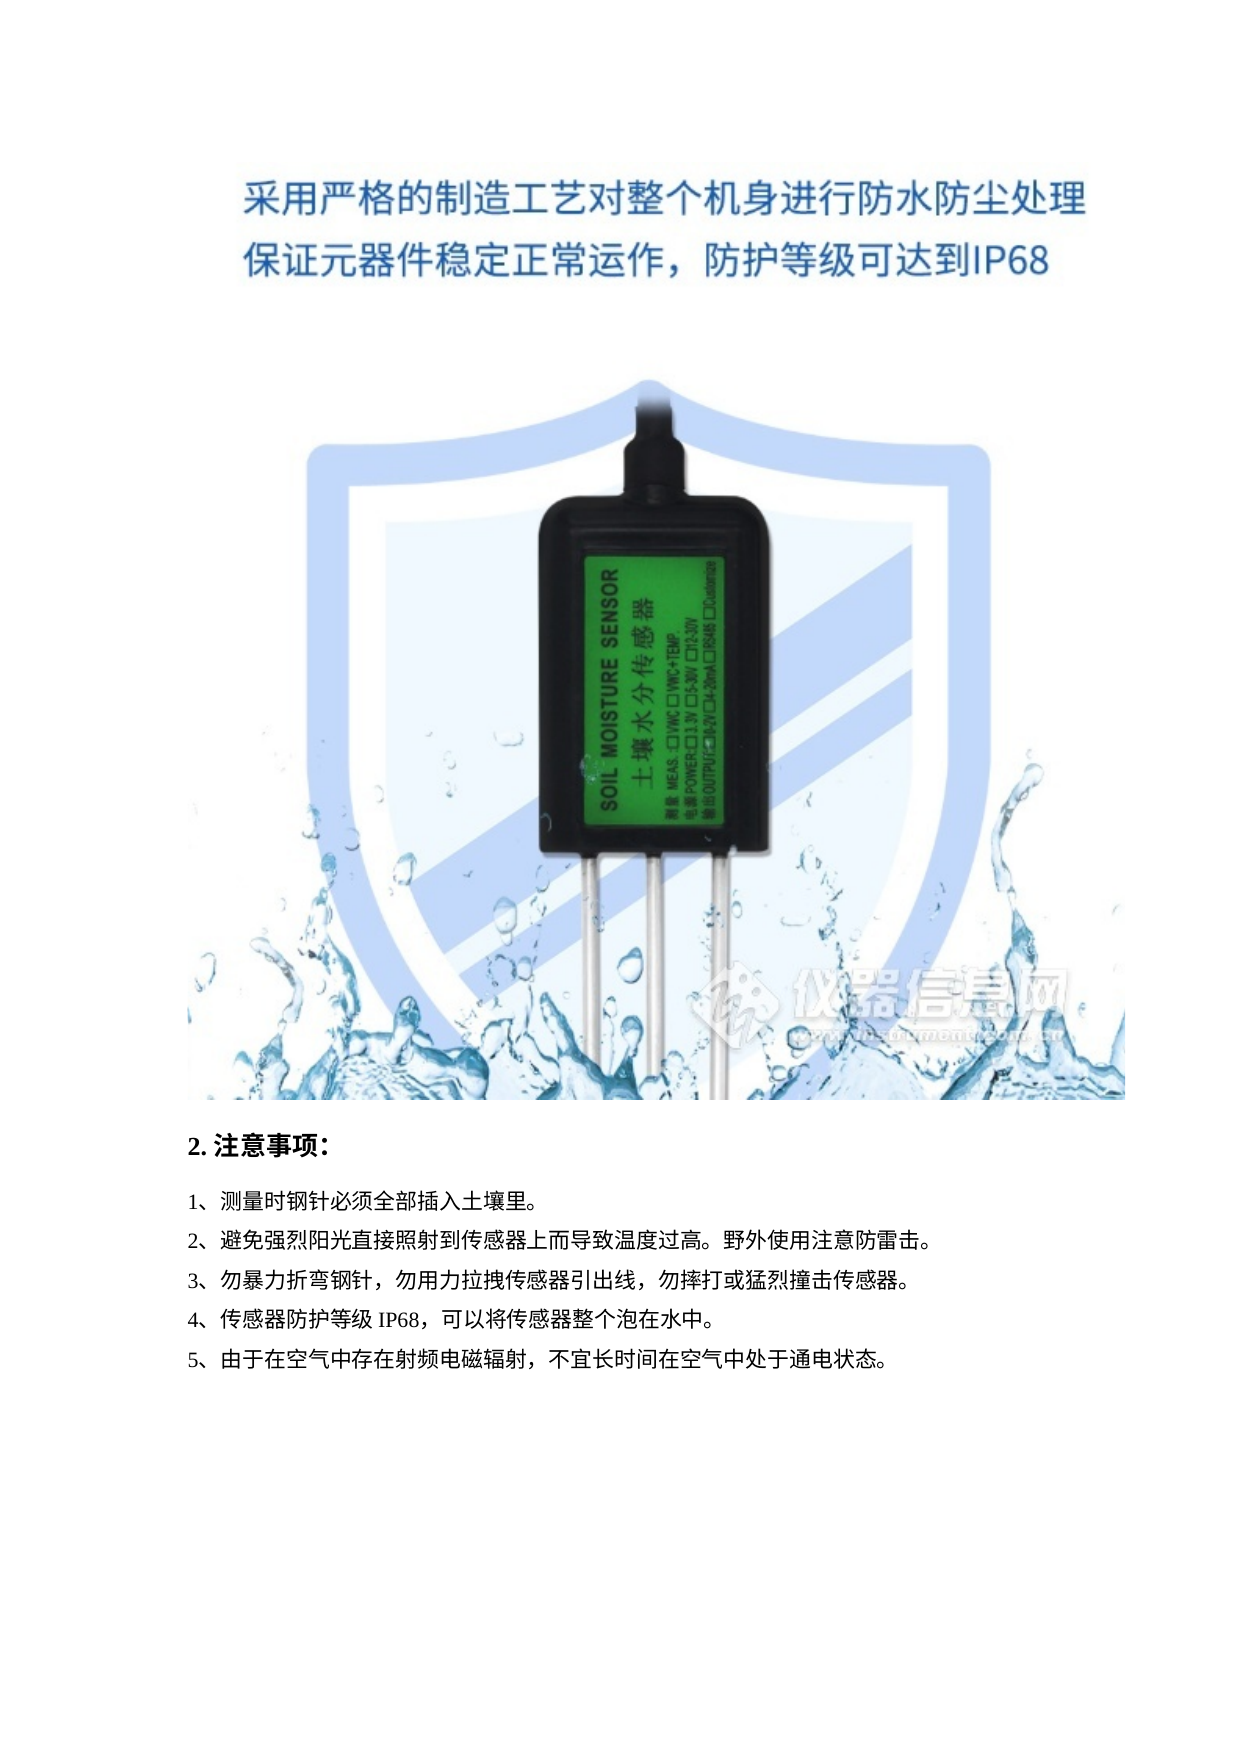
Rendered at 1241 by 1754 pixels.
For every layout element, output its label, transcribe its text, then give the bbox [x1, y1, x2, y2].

text 3、勿暴力折弯钢针，勿用力拉拽传感器引出线，勿摔打或猛烈撞击传感器。 [187, 1262, 1053, 1295]
text 5、由于在空气中存在射频电磁辐射，不宜长时间在空气中处于通电状态。 [187, 1341, 1053, 1374]
text 4、传感器防护等级IP68，可以将传感器整个泡在水中。 [187, 1302, 1053, 1334]
text 1、测量时钢针必须全部插入土壤里。 [187, 1183, 1053, 1216]
text 2. 注意事项： [187, 1111, 1053, 1176]
picture [187, 162, 1125, 1100]
text 2、避免强烈阳光直接照射到传感器上而导致温度过高。野外使用注意防雷击。 [187, 1223, 1053, 1255]
